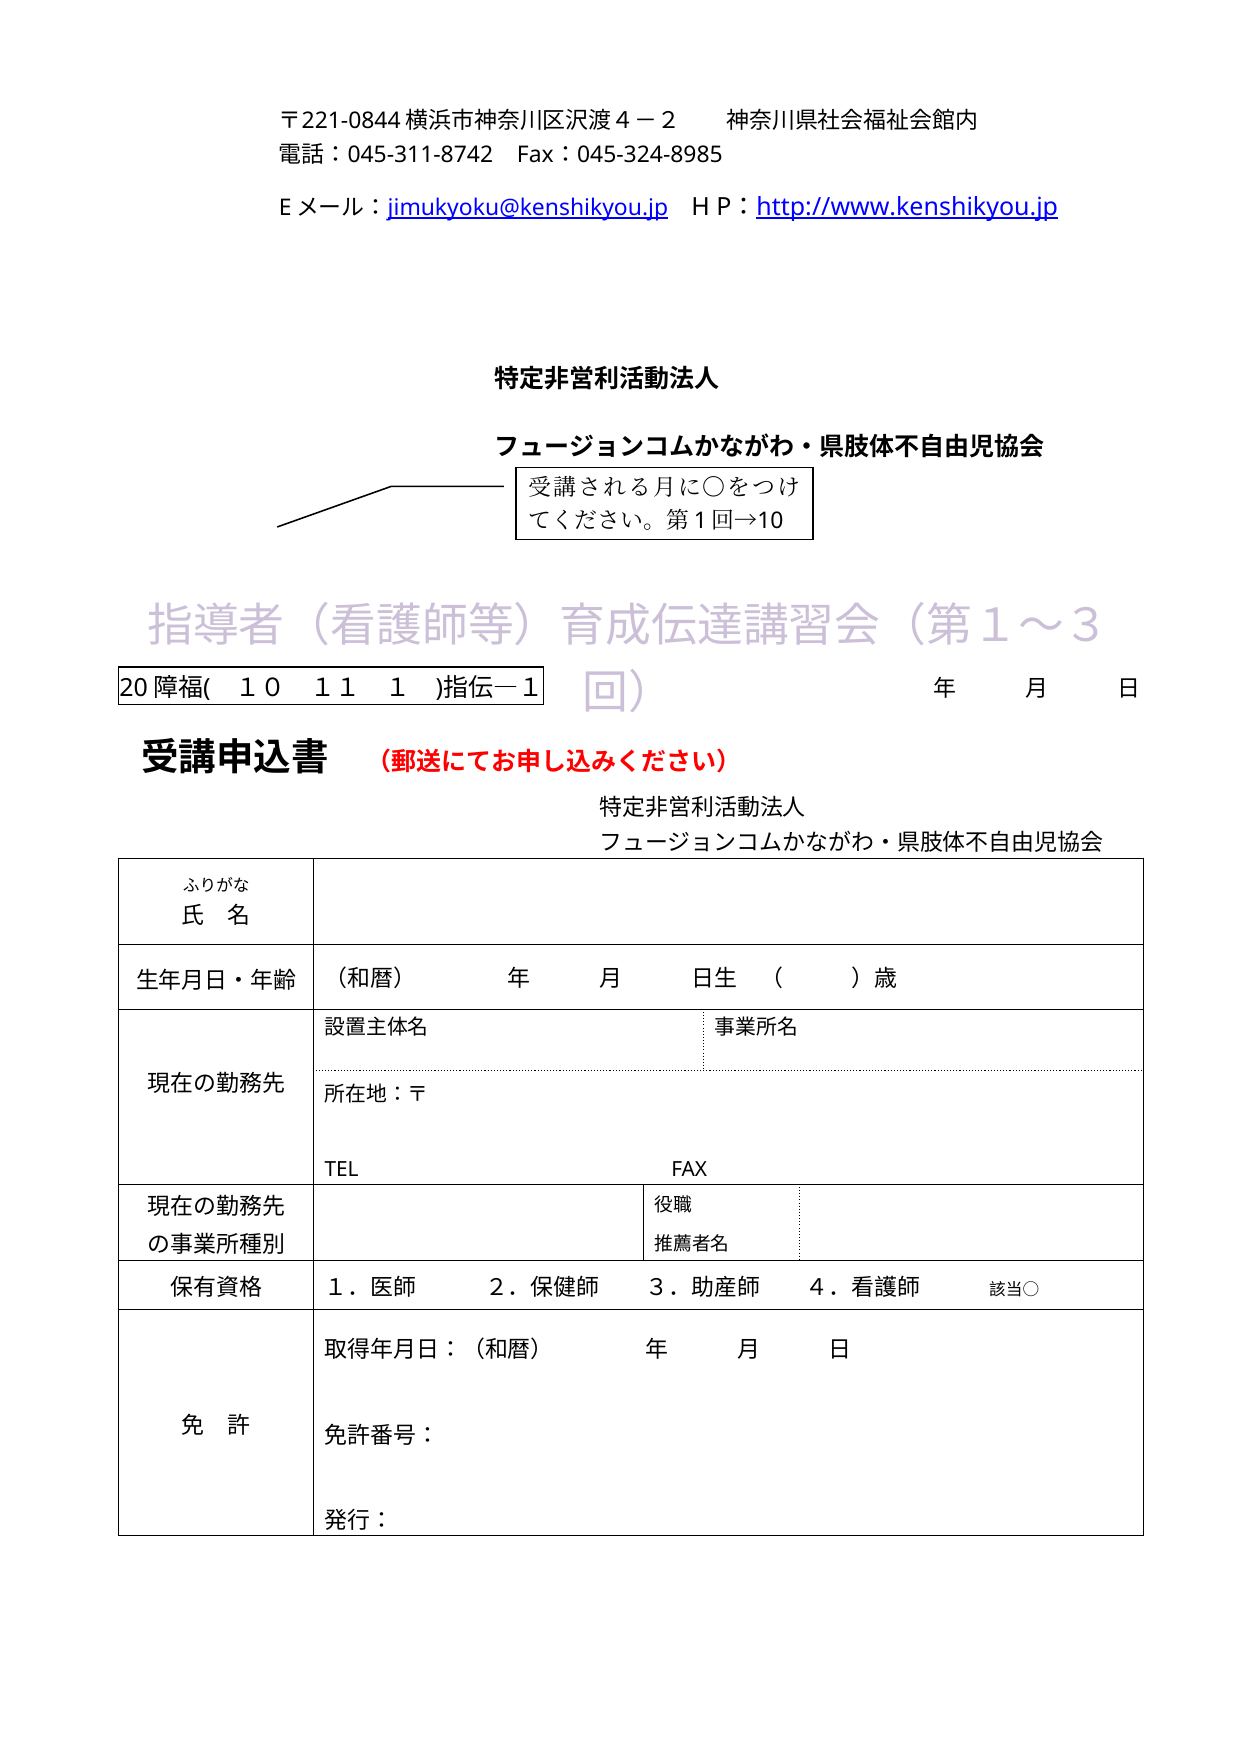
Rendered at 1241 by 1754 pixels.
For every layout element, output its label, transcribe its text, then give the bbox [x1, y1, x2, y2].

text 20障福( １０ １１ １ )指伝―１ 年 月 日 [118, 514, 1163, 720]
text フュージョンコムかながわ・県肢体不自由児協会 [118, 823, 1163, 857]
text Eメール：jimukyoku@kenshikyou.jp H P：http://www.kenshikyou.jp [118, 170, 1163, 239]
table_cell 保有資格 [119, 1261, 313, 1308]
table_cell [314, 1185, 643, 1260]
text 〒221-0844横浜市神奈川区沢渡４－２ 神奈川県社会福祉会館内 [118, 101, 1163, 136]
table_cell 現在の勤務先 の事業所種別 [119, 1185, 313, 1260]
text フュージョンコムかながわ・県肢体不自由児協会 [118, 411, 1163, 479]
table_header ふりがな 氏 名 [119, 859, 313, 944]
text 特定非営利活動法人 [118, 789, 1163, 823]
table_cell 生年月日・年齢 [119, 945, 313, 1009]
table_cell 免 許 [119, 1310, 313, 1535]
table_cell 取得年月日：（和暦） 年 月 日 免許番号： 発行： [314, 1310, 1143, 1535]
table_cell （和暦） 年 月 日生 （ ）歳 [314, 945, 1143, 1009]
text 電話：045-311-8742 Fax：045-324-8985 [118, 136, 1163, 170]
table_cell [799, 1185, 1143, 1260]
table_cell 所在地：〒 TEL FAX [314, 1070, 1143, 1184]
table_cell 現在の勤務先 [119, 1010, 313, 1184]
text 特定非営利活動法人 [118, 342, 1163, 411]
table_cell 設置主体名 [314, 1010, 703, 1070]
table_cell １．医師 ２．保健師 ３．助産師 ４．看護師 該当○ [314, 1261, 1143, 1308]
text 受講申込書 （郵送にてお申し込みください） [118, 720, 1163, 789]
table_header [314, 859, 1143, 944]
table_cell 事業所名 [703, 1010, 1143, 1070]
table_cell 役職 推薦者名 [644, 1185, 799, 1260]
